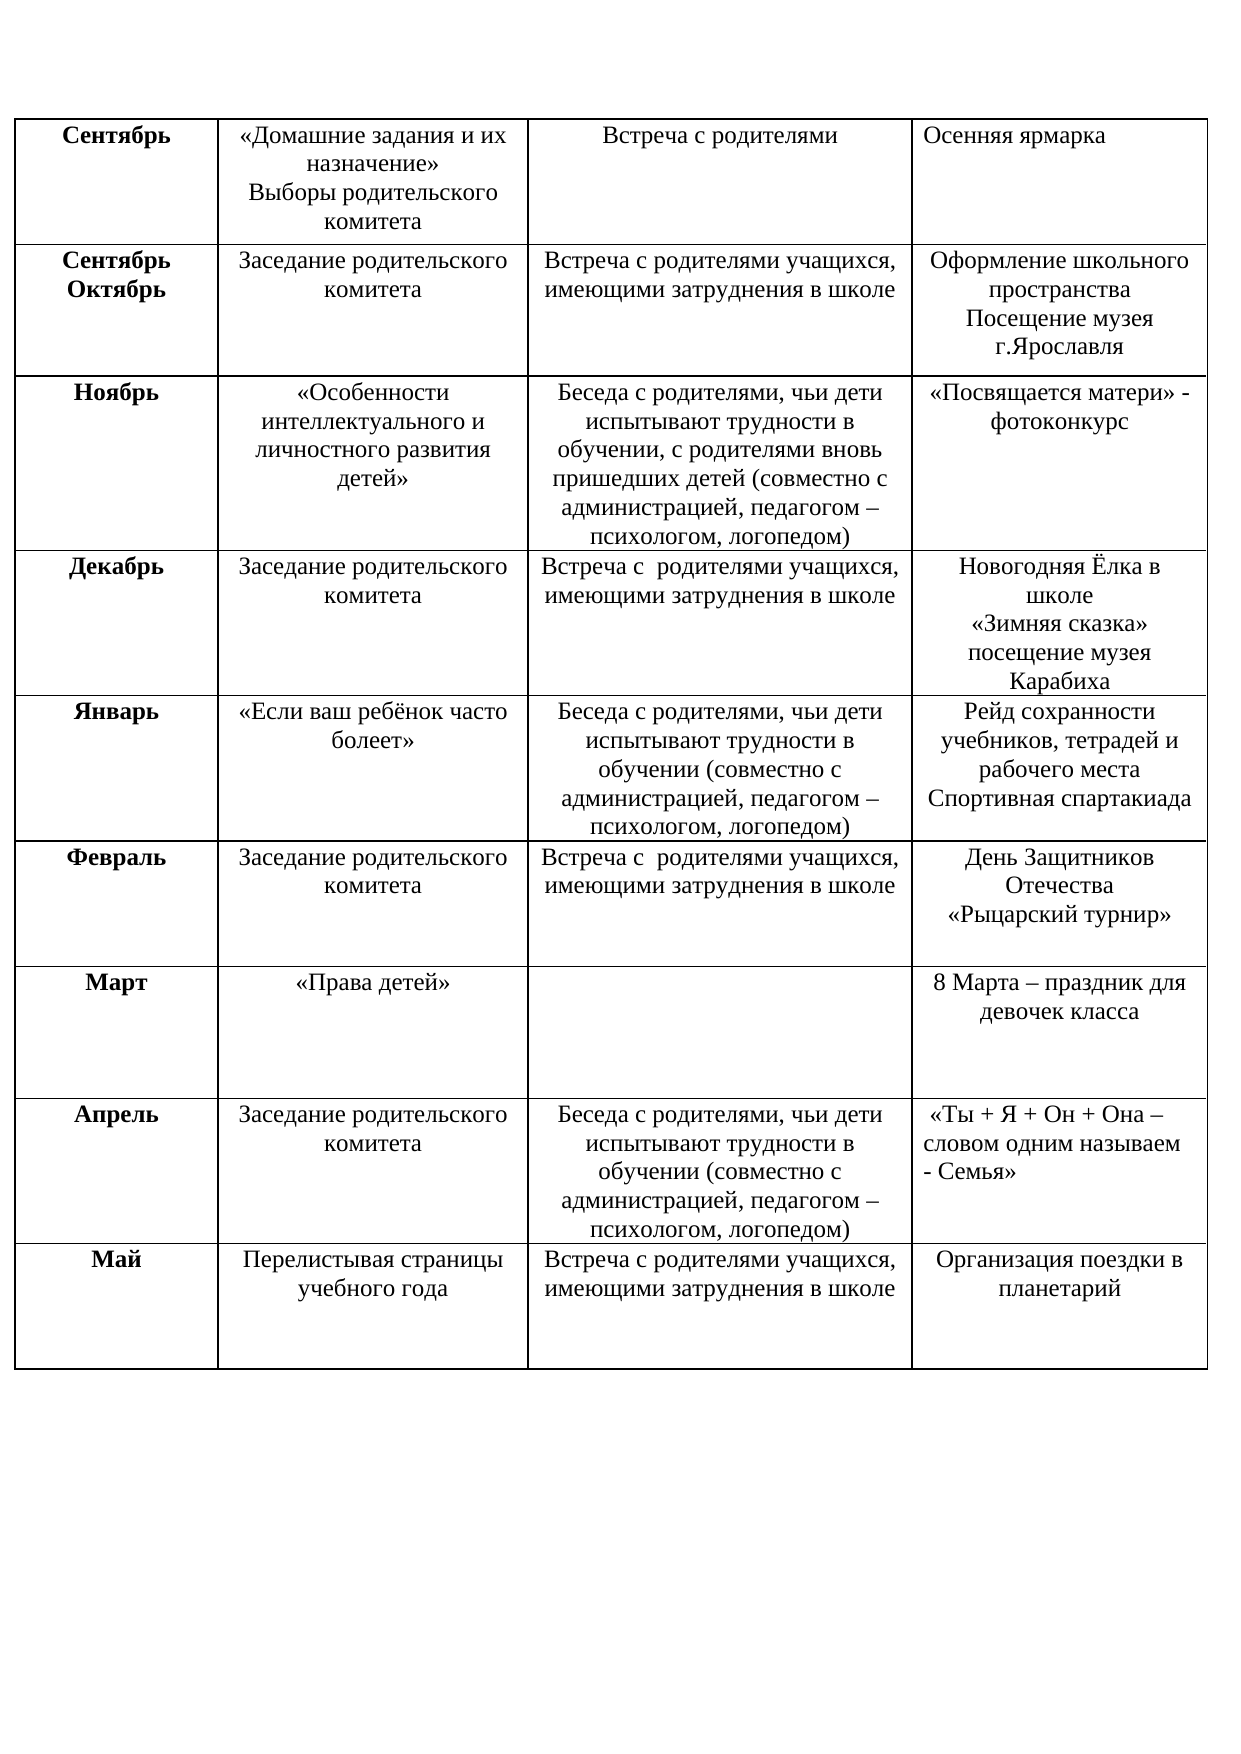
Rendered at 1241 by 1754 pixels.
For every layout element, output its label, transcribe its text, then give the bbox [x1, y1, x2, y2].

table_cell 8 Марта – праздник для девочек класса [913, 966, 1207, 1097]
table_cell «Если ваш ребёнок часто болеет» [219, 696, 527, 840]
table_cell Сентябрь [16, 120, 217, 244]
table_cell [529, 967, 911, 1097]
table_cell Май [16, 1244, 217, 1368]
table_cell Беседа с родителями, чьи дети испытывают трудности в обучении (совместно с администрацией, педагогом – психологом, логопедом) [529, 1099, 911, 1243]
table_cell День Защитников Отечества «Рыцарский турнир» [913, 840, 1207, 966]
table_cell Заседание родительского комитета [219, 1099, 527, 1243]
table_cell Февраль [16, 842, 217, 966]
table_cell Осенняя ярмарка [913, 120, 1207, 244]
table_cell Встреча с родителями [529, 120, 911, 244]
table_cell «Ты + Я + Он + Она – словом одним называем - Семья» [913, 1098, 1207, 1243]
table_cell Рейд сохранности учебников, тетрадей и рабочего места Спортивная спартакиада [913, 695, 1207, 840]
table_cell Март [16, 967, 217, 1097]
table_cell Декабрь [16, 551, 217, 695]
table_cell Сентябрь Октябрь [16, 245, 217, 375]
table_cell Оформление школьного пространства Посещение музея г.Ярославля [913, 244, 1207, 375]
table_cell Перелистывая страницы учебного года [219, 1244, 527, 1368]
table_cell Встреча с родителями учащихся, имеющими затруднения в школе [529, 842, 911, 966]
table_cell Заседание родительского комитета [219, 245, 527, 375]
table_cell Встреча с родителями учащихся, имеющими затруднения в школе [529, 1244, 911, 1368]
table_cell Встреча с родителями учащихся, имеющими затруднения в школе [529, 551, 911, 695]
table_cell Январь [16, 696, 217, 840]
table_cell «Посвящается матери» - фотоконкурс [913, 375, 1207, 549]
table_cell Новогодняя Ёлка в школе «Зимняя сказка» посещение музея Карабиха [913, 550, 1207, 695]
table_cell «Права детей» [219, 967, 527, 1097]
table_cell Встреча с родителями учащихся, имеющими затруднения в школе [529, 245, 911, 375]
table_cell Апрель [16, 1099, 217, 1243]
table_cell «Особенности интеллектуального и личностного развития детей» [219, 377, 527, 549]
table_cell Беседа с родителями, чьи дети испытывают трудности в обучении, с родителями вновь пришедших детей (совместно с администрацией, педагогом – психологом, логопедом) [529, 377, 911, 549]
table_cell Заседание родительского комитета [219, 842, 527, 966]
table_cell «Домашние задания и их назначение» Выборы родительского комитета [219, 120, 527, 244]
table_cell Ноябрь [16, 377, 217, 549]
table_cell Беседа с родителями, чьи дети испытывают трудности в обучении (совместно с администрацией, педагогом – психологом, логопедом) [529, 696, 911, 840]
table_cell Организация поездки в планетарий [913, 1243, 1207, 1368]
table_cell Заседание родительского комитета [219, 551, 527, 695]
